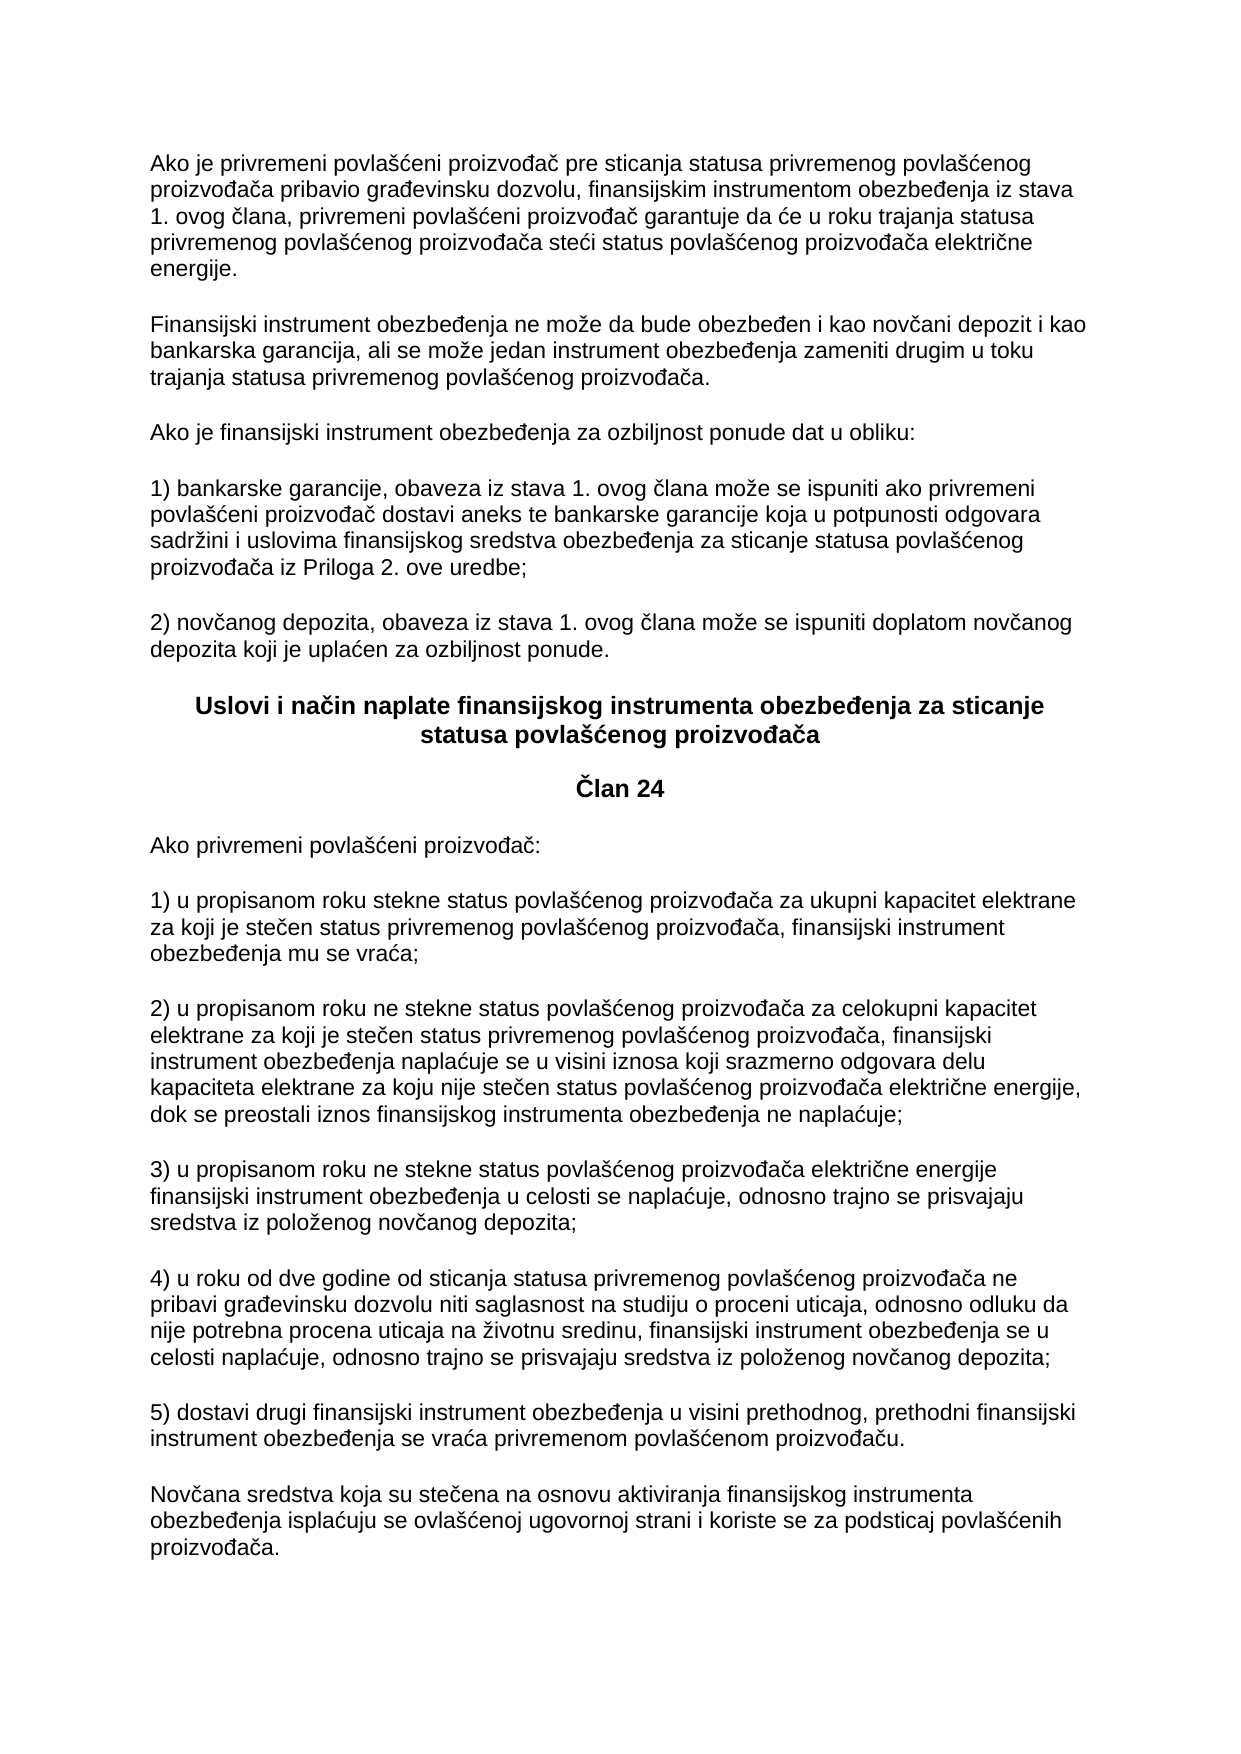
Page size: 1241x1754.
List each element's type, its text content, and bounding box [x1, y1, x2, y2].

text Član 24 [150, 774, 1090, 802]
text 2) novčanog depozita, obaveza iz stava 1. ovog člana može se ispuniti doplatom novčanog depozita koji je uplaćen za ozbiljnost ponude. [150, 609, 1090, 662]
text Finansijski instrument obezbeđenja ne može da bude obezbeđen i kao novčani depozit i kao bankarska garancija, ali se može jedan instrument obezbeđenja zameniti drugim u toku trajanja statusa privremenog povlašćenog proizvođača. [150, 311, 1090, 390]
text 1) bankarske garancije, obaveza iz stava 1. ovog člana može se ispuniti ako privremeni povlašćeni proizvođač dostavi aneks te bankarske garancije koja u potpunosti odgovara sadržini i uslovima finansijskog sredstva obezbeđenja za sticanje statusa povlašćenog proizvođača iz Priloga 2. ove uredbe; [150, 475, 1090, 580]
text Uslovi i način naplate finansijskog instrumenta obezbeđenja za sticanje statusa povlašćenog proizvođača [150, 691, 1090, 749]
text 4) u roku od dve godine od sticanja statusa privremenog povlašćenog proizvođača ne pribavi građevinsku dozvolu niti saglasnost na studiju o proceni uticaja, odnosno odluku da nije potrebna procena uticaja na životnu sredinu, finansijski instrument obezbeđenja se u celosti naplaćuje, odnosno trajno se prisvajaju sredstva iz položenog novčanog depozita; [150, 1264, 1090, 1370]
text Ako privremeni povlašćeni proizvođač: [150, 832, 1090, 858]
text Novčana sredstva koja su stečena na osnovu aktiviranja finansijskog instrumenta obezbeđenja isplaćuju se ovlašćenoj ugovornoj strani i koriste se za podsticaj povlašćenih proizvođača. [150, 1481, 1090, 1560]
text Ako je privremeni povlašćeni proizvođač pre sticanja statusa privremenog povlašćenog proizvođača pribavio građevinsku dozvolu, finansijskim instrumentom obezbeđenja iz stava 1. ovog člana, privremeni povlašćeni proizvođač garantuje da će u roku trajanja statusa privremenog povlašćenog proizvođača steći status povlašćenog proizvođača električne energije. [150, 150, 1090, 282]
text 2) u propisanom roku ne stekne status povlašćenog proizvođača za celokupni kapacitet elektrane za koji je stečen status privremenog povlašćenog proizvođača, finansijski instrument obezbeđenja naplaćuje se u visini iznosa koji srazmerno odgovara delu kapaciteta elektrane za koju nije stečen status povlašćenog proizvođača električne energije, dok se preostali iznos finansijskog instrumenta obezbeđenja ne naplaćuje; [150, 995, 1090, 1127]
text 3) u propisanom roku ne stekne status povlašćenog proizvođača električne energije finansijski instrument obezbeđenja u celosti se naplaćuje, odnosno trajno se prisvajaju sredstva iz položenog novčanog depozita; [150, 1156, 1090, 1235]
text 5) dostavi drugi finansijski instrument obezbeđenja u visini prethodnog, prethodni finansijski instrument obezbeđenja se vraća privremenom povlašćenom proizvođaču. [150, 1399, 1090, 1452]
text 1) u propisanom roku stekne status povlašćenog proizvođača za ukupni kapacitet elektrane za koji je stečen status privremenog povlašćenog proizvođača, finansijski instrument obezbeđenja mu se vraća; [150, 887, 1090, 966]
text Ako je finansijski instrument obezbeđenja za ozbiljnost ponude dat u obliku: [150, 419, 1090, 446]
